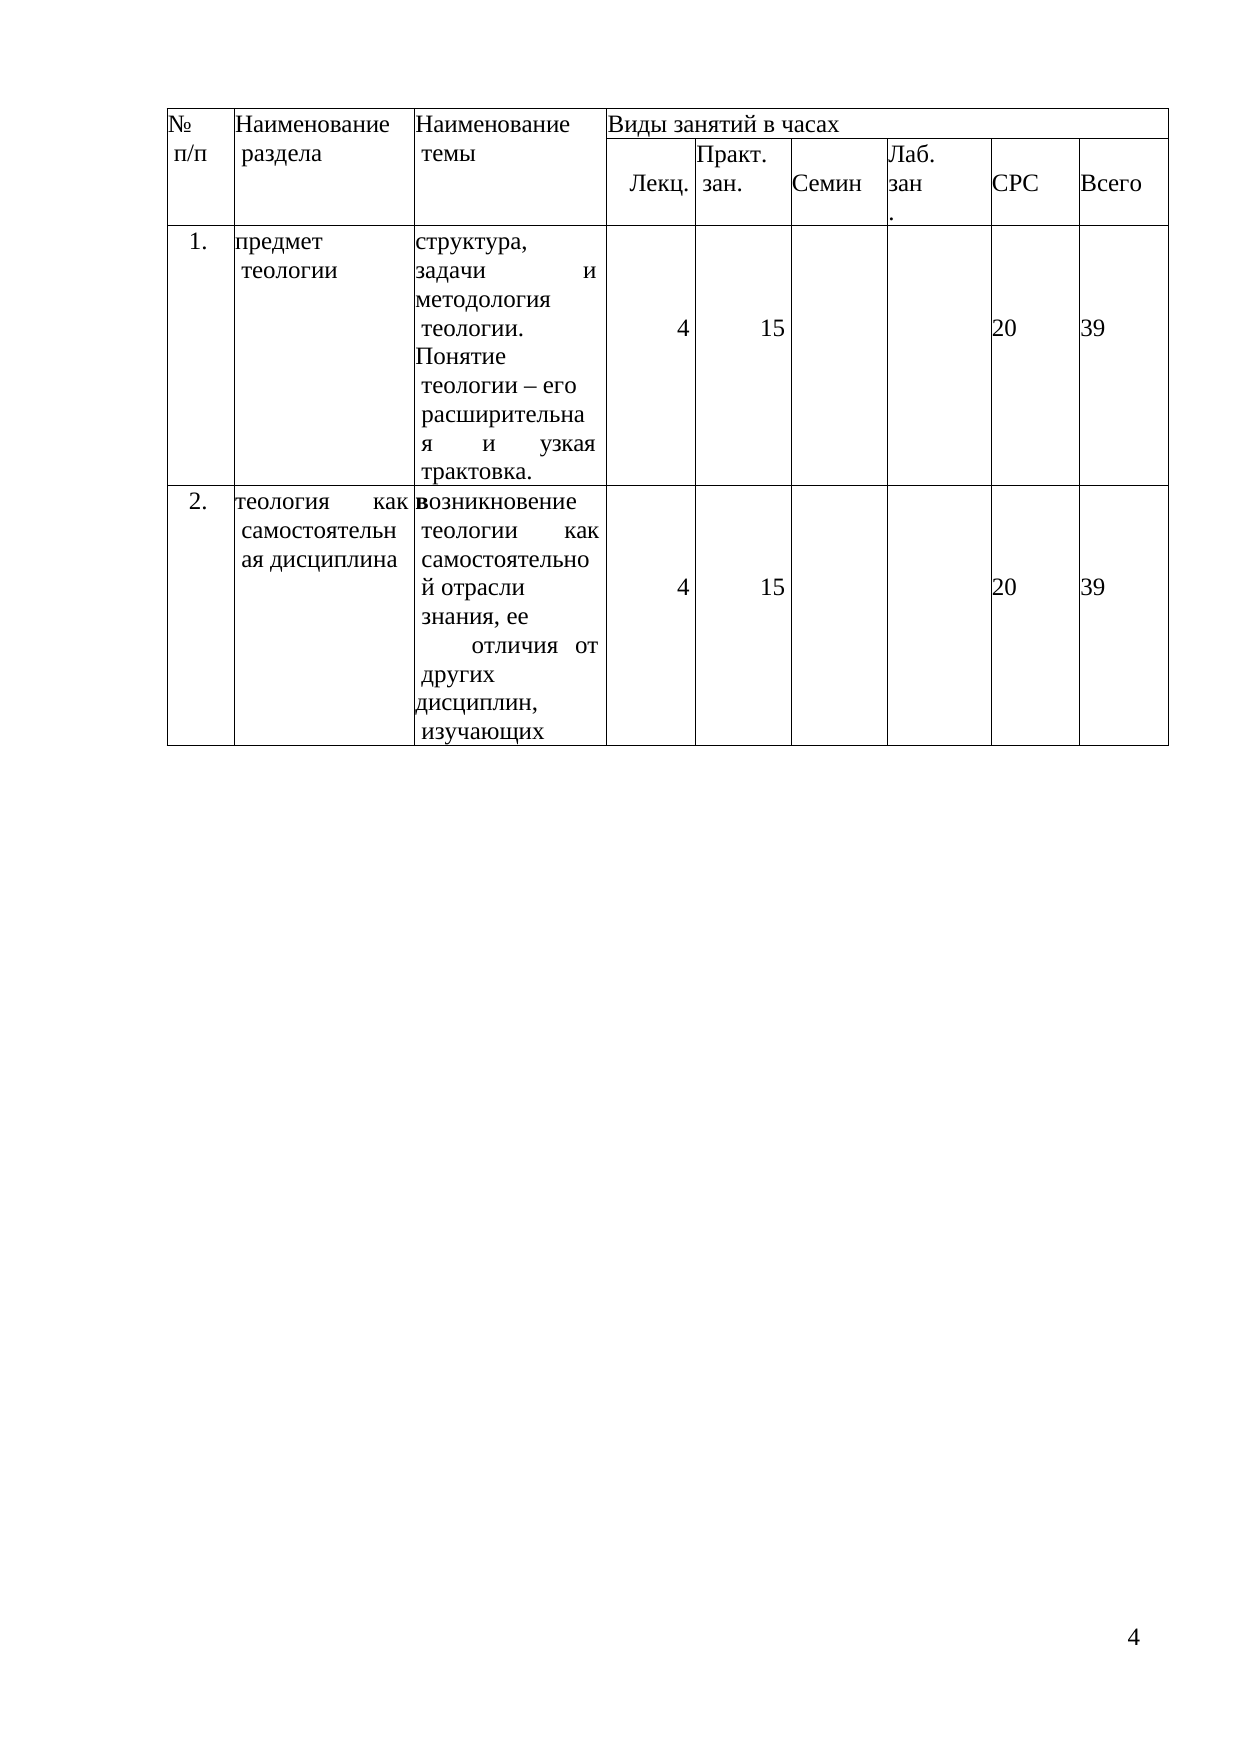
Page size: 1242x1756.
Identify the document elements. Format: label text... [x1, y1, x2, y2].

table_cell Всего [1080, 139, 1168, 225]
table_cell [888, 226, 991, 485]
table_cell 15 [696, 226, 791, 485]
table_cell 20 [992, 486, 1079, 745]
table_cell СРС [992, 139, 1079, 225]
table_cell Практ. зан. [696, 139, 791, 225]
table_cell теология как самостоятельн ая дисциплина [235, 486, 414, 745]
table_cell 4 [607, 486, 695, 745]
table_cell 15 [696, 486, 791, 745]
table_header Наименование раздела [235, 109, 414, 225]
table_cell Лекц. [607, 139, 695, 225]
table_cell 2. [168, 486, 234, 745]
table_header № п/п [168, 109, 234, 225]
table_cell Семин [792, 139, 887, 225]
table_cell возникновение теологии как самостоятельной отрасли знания, ее отличия от других дисциплин, изучающих [415, 486, 606, 745]
table_cell 39 [1080, 486, 1168, 745]
table_cell предмет теологии [235, 226, 414, 485]
table_cell Лаб. зан . [888, 139, 991, 225]
table_header Виды занятий в часах [607, 109, 1168, 138]
table_cell 39 [1080, 226, 1168, 485]
table_cell [792, 486, 887, 745]
table_cell структура, задачи и методология теологии. Понятие теологии – его расширительна я и узкая трактовка. [415, 226, 606, 485]
table_cell 20 [992, 226, 1079, 485]
table_cell [888, 486, 991, 745]
table_cell [792, 226, 887, 485]
table_cell 4 [607, 226, 695, 485]
table_header Наименование темы [415, 109, 606, 225]
table_cell 1. [168, 226, 234, 485]
